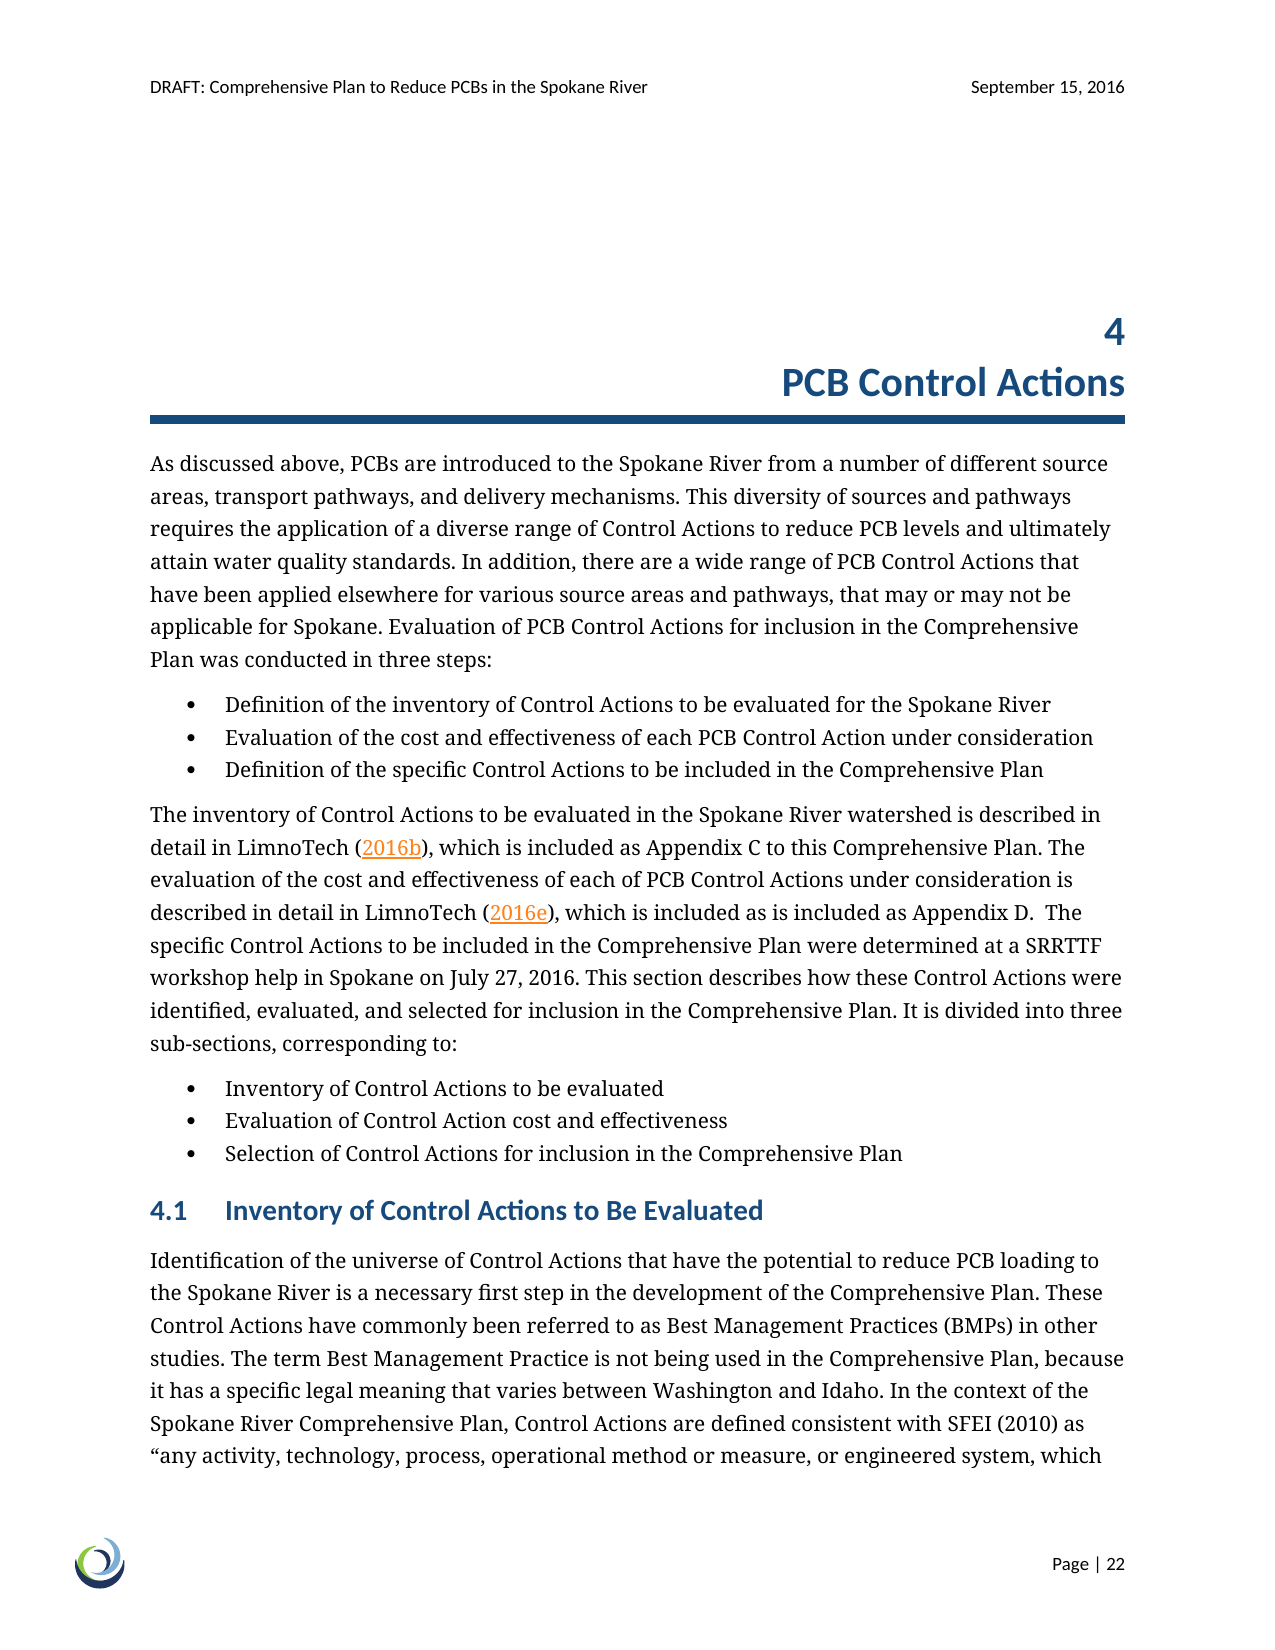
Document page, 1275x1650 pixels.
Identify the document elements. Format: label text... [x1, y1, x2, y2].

subtitle 4 PCB Control Actions [150, 254, 1125, 415]
text The inventory of Control Actions to be evaluated in the Spokane River watershed is described in detail in LimnoTech (2016b), which is included as Appendix C to this Comprehensive Plan. The evaluation of the cost and effectiveness of each of PCB Control Actions under consideration is described in detail in LimnoTech (2016e), which is included as is included as Appendix D. The specific Control Actions to be included in the Comprehensive Plan were determined at a SRRTTF workshop help in Spokane on July 27, 2016. This section describes how these Control Actions were identified, evaluated, and selected for inclusion in the Comprehensive Plan. It is divided into three sub-sections, corresponding to: [150, 800, 1125, 1057]
subtitle 4.1 Inventory of Control Actions to Be Evaluated [150, 1192, 1125, 1228]
list Definition of the inventory of Control Actions to be evaluated for the Spokane River [187, 690, 1125, 718]
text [150, 1246, 1125, 1470]
list Evaluation of Control Action cost and effectiveness [187, 1106, 1125, 1135]
list Definition of the specific Control Actions to be included in the Comprehensive Plan [187, 755, 1125, 784]
list Selection of Control Actions for inclusion in the Comprehensive Plan [187, 1139, 1125, 1167]
text As discussed above, PCBs are introduced to the Spokane River from a number of different source areas, transport pathways, and delivery mechanisms. This diversity of sources and pathways requires the application of a diverse range of Control Actions to reduce PCB levels and ultimately attain water quality standards. In addition, there are a wide range of PCB Control Actions that have been applied elsewhere for various source areas and pathways, that may or may not be applicable for Spokane. Evaluation of PCB Control Actions for inclusion in the Comprehensive Plan was conducted in three steps: [150, 449, 1125, 673]
list Inventory of Control Actions to be evaluated [187, 1074, 1125, 1102]
list Evaluation of the cost and effectiveness of each PCB Control Action under consideration [187, 723, 1125, 751]
